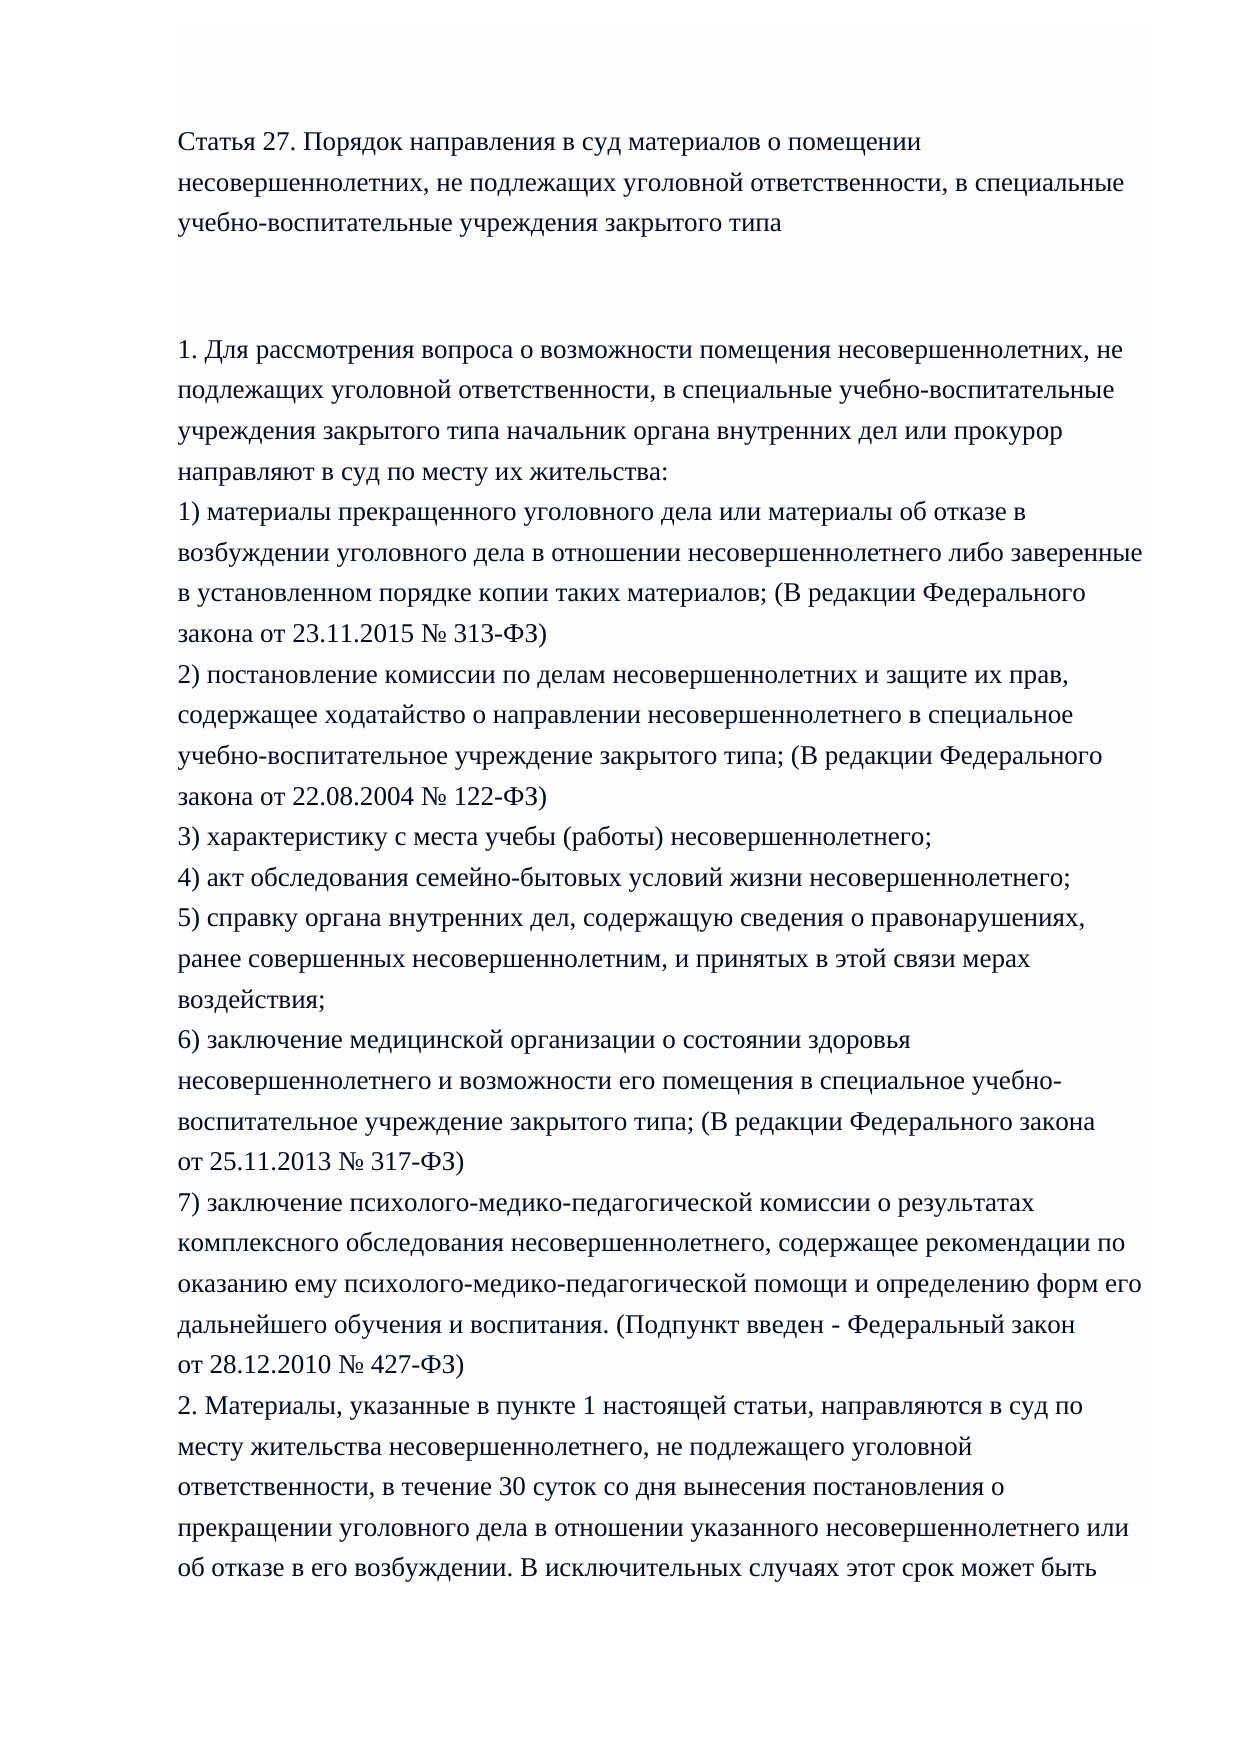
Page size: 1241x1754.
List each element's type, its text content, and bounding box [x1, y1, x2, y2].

text 4) акт обследования семейно-бытовых условий жизни несовершеннолетнего; [177, 851, 1152, 892]
text 3) характеристику с места учебы (работы) несовершеннолетнего; [177, 811, 1152, 851]
text 6) заключение медицинской организации о состоянии здоровья несовершеннолетнего и возможности его помещения в специальное учебно-воспитательное учреждение закрытого типа; (В редакции Федерального закона от 25.11.2013 № 317-ФЗ) [177, 1014, 1152, 1176]
text 1) материалы прекращенного уголовного дела или материалы об отказе в возбуждении уголовного дела в отношении несовершеннолетнего либо заверенные в установленном порядке копии таких материалов; (В редакции Федерального закона от 23.11.2015 № 313-ФЗ) [177, 486, 1152, 648]
text 1. Для рассмотрения вопроса о возможности помещения несовершеннолетних, не подлежащих уголовной ответственности, в специальные учебно-воспитательные учреждения закрытого типа начальник органа внутренних дел или прокурор направляют в суд по месту их жительства: [177, 323, 1152, 486]
text 2) постановление комиссии по делам несовершеннолетних и защите их прав, содержащее ходатайство о направлении несовершеннолетнего в специальное учебно-воспитательное учреждение закрытого типа; (В редакции Федерального закона от 22.08.2004 № 122-ФЗ) [177, 648, 1152, 811]
text 7) заключение психолого-медико-педагогической комиссии о результатах комплексного обследования несовершеннолетнего, содержащее рекомендации по оказанию ему психолого-медико-педагогической помощи и определению форм его дальнейшего обучения и воспитания. (Подпункт введен - Федеральный закон от 28.12.2010 № 427-ФЗ) [177, 1176, 1152, 1379]
text Статья 27. Порядок направления в суд материалов о помещении несовершеннолетних, не подлежащих уголовной ответственности, в специальные учебно-воспитательные учреждения закрытого типа [177, 116, 1152, 237]
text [177, 1379, 1152, 1583]
text 5) справку органа внутренних дел, содержащую сведения о правонарушениях, ранее совершенных несовершеннолетним, и принятых в этой связи мерах воздействия; [177, 892, 1152, 1014]
